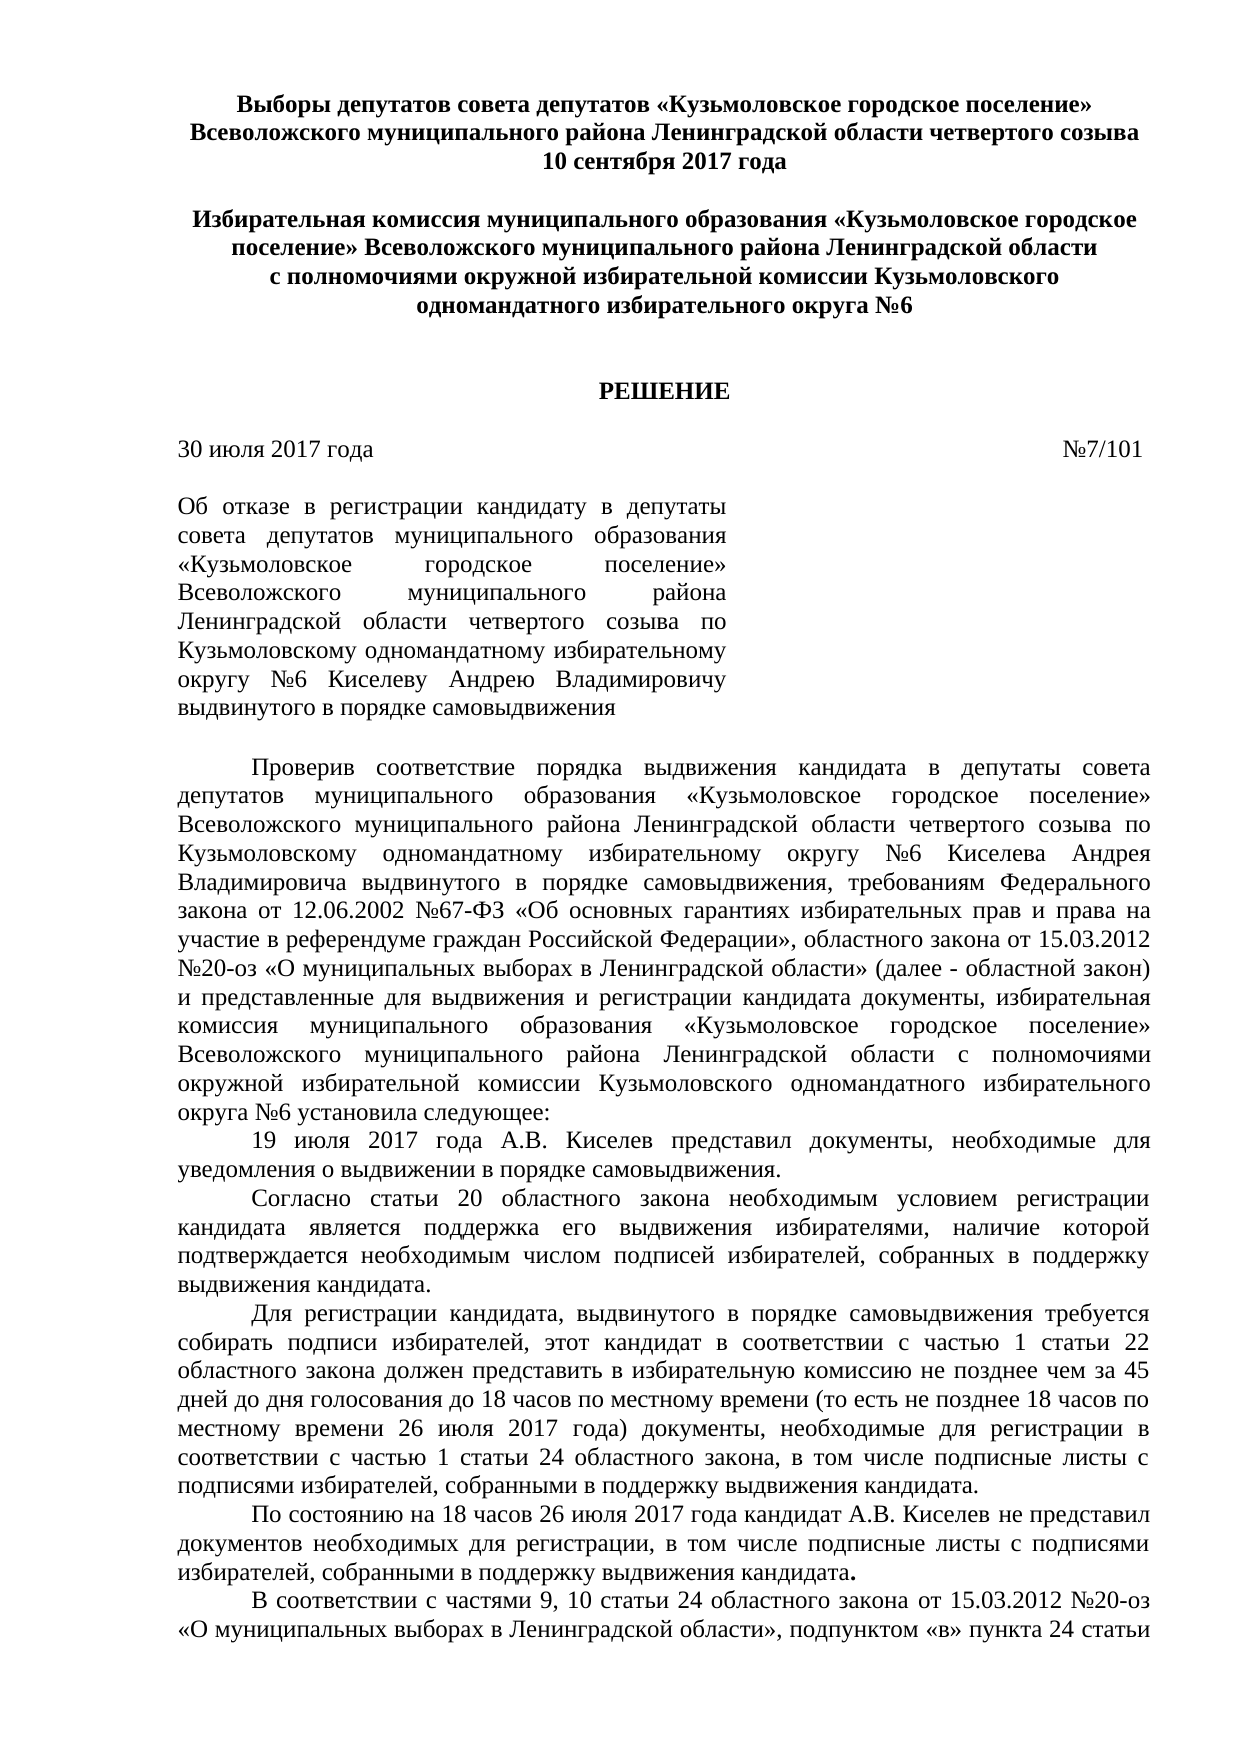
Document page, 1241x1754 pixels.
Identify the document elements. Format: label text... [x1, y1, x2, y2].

table_header Об отказе в регистрации кандидату в депутаты совета депутатов муниципального образования «Кузьмоловское городское поселение» Всеволожского муниципального района Ленинградской области четвертого созыва по Кузьмоловскому одномандатному избирательному округу №6 Киселеву Андрею Владимировичу выдвинутого в порядке самовыдвижения [166, 463, 738, 752]
text 19 июля 2017 года А.В. Киселев представил документы, необходимые для уведомления о выдвижении в порядке самовыдвижения. [177, 1125, 1152, 1183]
text Проверив соответствие порядка выдвижения кандидата в депутаты совета депутатов муниципального образования «Кузьмоловское городское поселение» Всеволожского муниципального района Ленинградской области четвертого созыва по Кузьмоловскому одномандатному избирательному округу №6 Киселева Андрея Владимировича выдвинутого в порядке самовыдвижения, требованиям Федерального закона от 12.06.2002 №67-ФЗ «Об основных гарантиях избирательных прав и права на участие в референдуме граждан Российской Федерации», областного закона от 15.03.2012 №20-оз «О муниципальных выборах в Ленинградской области» (далее - областной закон) и представленные для выдвижения и регистрации кандидата документы, избирательная комиссия муниципального образования «Кузьмоловское городское поселение» Всеволожского муниципального района Ленинградской области с полномочиями окружной избирательной комиссии Кузьмоловского одномандатного избирательного округа №6 установила следующее: [177, 752, 1152, 1125]
text Согласно статьи 20 областного закона необходимым условием регистрации кандидата является поддержка его выдвижения избирателями, наличие которой подтверждается необходимым числом подписей избирателей, собранных в поддержку выдвижения кандидата. [177, 1183, 1150, 1298]
text 10 сентября 2017 года [177, 146, 1152, 175]
text Выборы депутатов совета депутатов «Кузьмоловское городское поселение» Всеволожского муниципального района Ленинградской области четвертого созыва [177, 89, 1152, 146]
text 30 июля 2017 года №7/101 [177, 434, 1152, 462]
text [177, 1585, 1150, 1643]
text По состоянию на 18 часов 26 июля 2017 года кандидат А.В. Киселев не представил документов необходимых для регистрации, в том числе подписные листы с подписями избирателей, собранными в поддержку выдвижения кандидата. [177, 1499, 1150, 1585]
text с полномочиями окружной избирательной комиссии Кузьмоловского одномандатного избирательного округа №6 [177, 261, 1152, 319]
text РЕШЕНИЕ [177, 376, 1152, 405]
text Для регистрации кандидата, выдвинутого в порядке самовыдвижения требуется собирать подписи избирателей, этот кандидат в соответствии с частью 1 статьи 22 областного закона должен представить в избирательную комиссию не позднее чем за 45 дней до дня голосования до 18 часов по местному времени (то есть не позднее 18 часов по местному времени 26 июля 2017 года) документы, необходимые для регистрации в соответствии с частью 1 статьи 24 областного закона, в том числе подписные листы с подписями избирателей, собранными в поддержку выдвижения кандидата. [177, 1298, 1150, 1499]
text Избирательная комиссия муниципального образования «Кузьмоловское городское поселение» Всеволожского муниципального района Ленинградской области [177, 204, 1152, 261]
